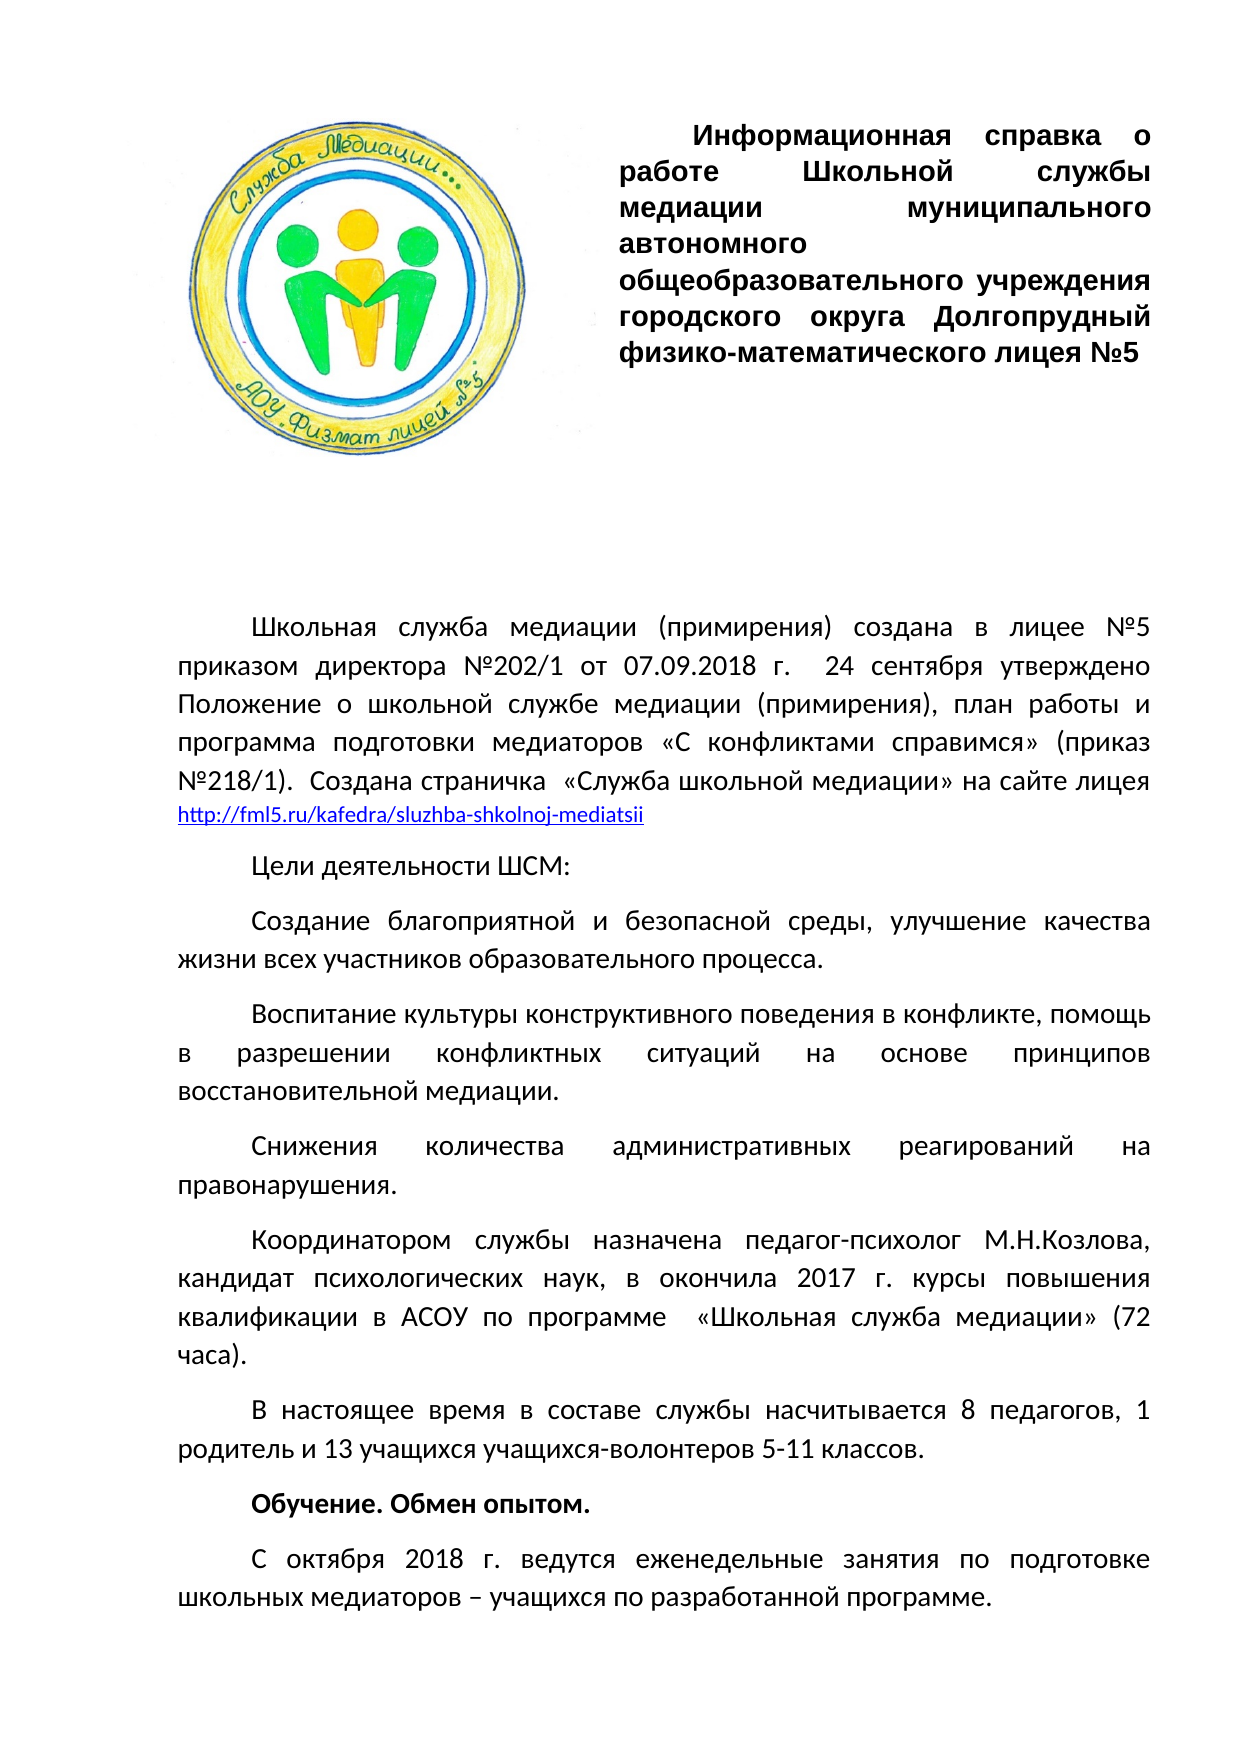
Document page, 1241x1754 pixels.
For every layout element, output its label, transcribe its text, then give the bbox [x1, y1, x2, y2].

text Школьная служба медиации (примирения) создана в лицее №5 приказом директора №202/1 от 07.09.2018 г. 24 сентября утверждено Положение о школьной службе медиации (примирения), план работы и программа подготовки медиаторов «С конфликтами справимся» (приказ №218/1). Создана страничка «Служба школьной медиации» на сайте лицея http://fml5.ru/kafedra/sluzhba-shkolnoj-mediatsii [177, 608, 1152, 828]
text Снижения количества административных реагирований на правонарушения. [177, 1127, 1152, 1201]
text Координатором службы назначена педагог-психолог М.Н.Козлова, кандидат психологических наук, в окончила 2017 г. курсы повышения квалификации в АСОУ по программе «Школьная служба медиации» (72 часа). [177, 1221, 1152, 1372]
text Информационная справка о работе Школьной службы медиации муниципального автономного общеобразовательного учреждения городского округа Долгопрудный физико-математического лицея №5 [600, 118, 1152, 368]
text В настоящее время в составе службы насчитывается 8 педагогов, 1 родитель и 13 учащихся учащихся-волонтеров 5-11 классов. [177, 1391, 1152, 1465]
text Создание благоприятной и безопасной среды, улучшение качества жизни всех участников образовательного процесса. [177, 902, 1152, 976]
picture [121, 118, 600, 456]
text Воспитание культуры конструктивного поведения в конфликте, помощь в разрешении конфликтных ситуаций на основе принципов восстановительной медиации. [177, 995, 1152, 1108]
text С октября 2018 г. ведутся еженедельные занятия по подготовке школьных медиаторов – учащихся по разработанной программе. [177, 1540, 1152, 1614]
text Цели деятельности ШСМ: [177, 847, 1152, 882]
text Обучение. Обмен опытом. [177, 1485, 1152, 1520]
